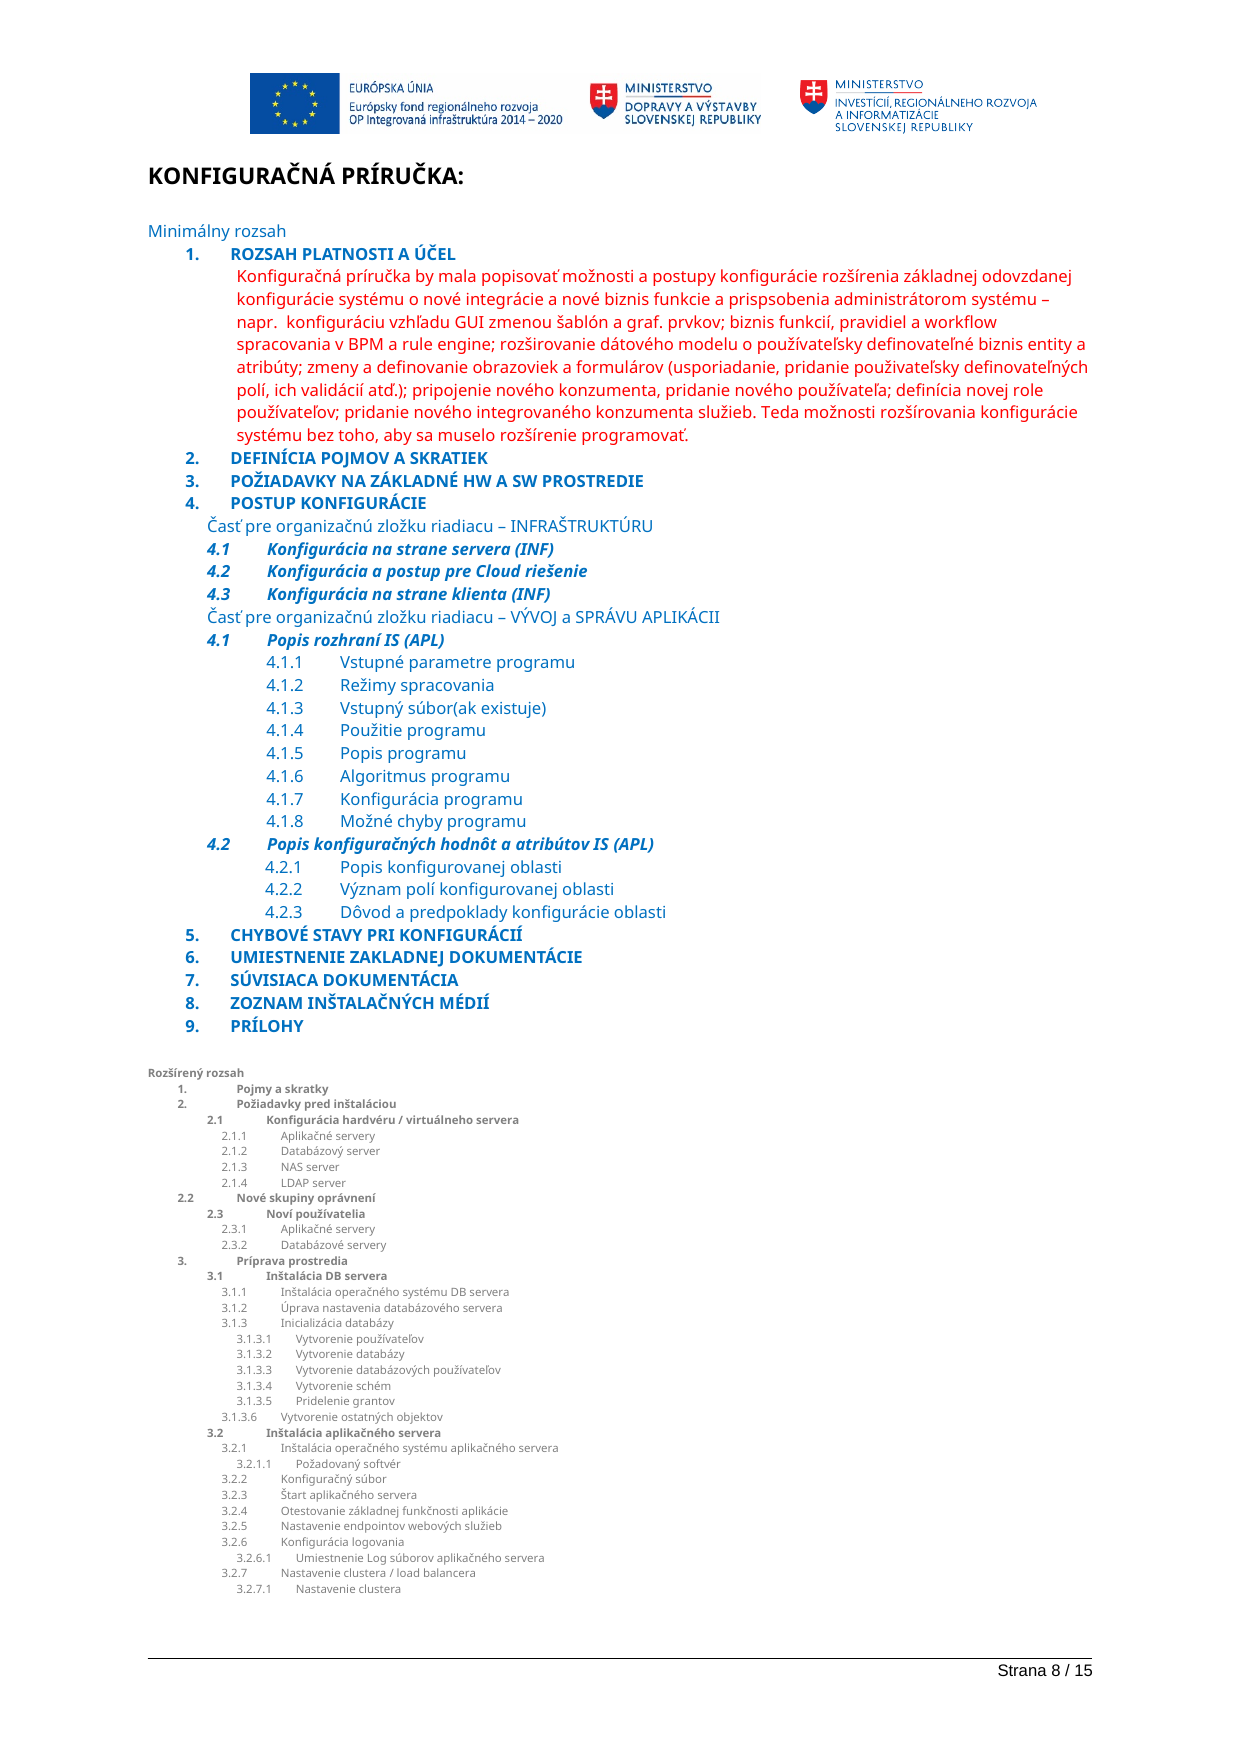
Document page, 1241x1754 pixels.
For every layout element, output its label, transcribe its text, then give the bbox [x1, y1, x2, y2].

subtitle ROZSAH PLATNOSTI A ÚČEL [185, 242, 1092, 265]
subtitle PRÍLOHY [185, 1014, 1092, 1037]
text 3.2.1 Inštalácia operačného systému aplikačného servera [221, 1440, 1092, 1456]
subtitle Možné chyby programu [266, 810, 1092, 832]
text 2.2 Nové skupiny oprávnení [177, 1190, 1092, 1206]
text 3.2.6.1 Umiestnenie Log súborov aplikačného servera [236, 1550, 1092, 1565]
subtitle Režimy spracovania [266, 673, 1092, 696]
picture [800, 80, 1037, 134]
text 3.2 Inštalácia aplikačného servera [207, 1425, 1092, 1440]
subtitle Význam polí konfigurovanej oblasti [265, 878, 1092, 901]
text 2.1 Konfigurácia hardvéru / virtuálneho servera [207, 1112, 1092, 1128]
subtitle DEFINÍCIA POJMOV A SKRATIEK [185, 446, 1092, 469]
subtitle Popis konfiguračných hodnôt a atribútov IS (APL) [207, 832, 1092, 855]
text 3.1.3.5 Pridelenie grantov [236, 1393, 1092, 1409]
subtitle Vstupné parametre programu [266, 651, 1092, 673]
text 2.1.1 Aplikačné servery [221, 1128, 1092, 1143]
subtitle Dôvod a predpoklady konfigurácie oblasti [265, 901, 1092, 923]
text 3.2.6 Konfigurácia logovania [221, 1534, 1092, 1550]
subtitle ZOZNAM INŠTALAČNÝCH MÉDIÍ [185, 991, 1092, 1014]
subtitle SÚVISIACA DOKUMENTÁCIA [185, 969, 1092, 991]
text 2.3.1 Aplikačné servery [221, 1222, 1092, 1237]
text 3. Príprava prostredia [177, 1253, 1092, 1268]
subtitle Vstupný súbor(ak existuje) [266, 696, 1092, 719]
text Časť pre organizačnú zložku riadiacu – INFRAŠTRUKTÚRU [148, 514, 1092, 537]
subtitle Konfigurácia na strane klienta (INF) [207, 583, 1092, 605]
text Časť pre organizačnú zložku riadiacu – VÝVOJ a SPRÁVU APLIKÁCII [192, 605, 1092, 628]
subtitle Použitie programu [266, 719, 1092, 742]
text 3.2.7.1 Nastavenie clustera [236, 1581, 1092, 1597]
text 1. Pojmy a skratky [177, 1081, 1092, 1097]
text 2.3 Noví používatelia [207, 1206, 1092, 1222]
subtitle Konfigurácia a postup pre Cloud riešenie [207, 560, 1092, 583]
subtitle POŽIADAVKY NA ZÁKLADNÉ HW A SW PROSTREDIE [185, 469, 1092, 492]
text 3.2.7 Nastavenie clustera / load balancera [221, 1565, 1092, 1581]
text 3.1.3.1 Vytvorenie používateľov [236, 1331, 1092, 1347]
text KONFIGURAČNÁ PRÍRUČKA: [148, 160, 1092, 191]
subtitle POSTUP KONFIGURÁCIE [185, 492, 1092, 514]
text 2.1.3 NAS server [221, 1159, 1092, 1175]
text 3.2.2 Konfiguračný súbor [221, 1472, 1092, 1487]
subtitle Popis konfigurovanej oblasti [265, 855, 1092, 878]
text 3.1.2 Úprava nastavenia databázového servera [221, 1300, 1092, 1315]
text 3.1 Inštalácia DB servera [207, 1268, 1092, 1284]
subtitle Popis programu [266, 742, 1092, 764]
text Minimálny rozsah [148, 219, 1092, 242]
subtitle UMIESTNENIE ZAKLADNEJ DOKUMENTÁCIE [185, 946, 1092, 969]
text 2.3.2 Databázové servery [221, 1237, 1092, 1253]
text 3.1.3.4 Vytvorenie schém [236, 1378, 1092, 1393]
subtitle Algoritmus programu [266, 764, 1092, 787]
text 2.1.4 LDAP server [221, 1175, 1092, 1190]
text Konfiguračná príručka by mala popisovať možnosti a postupy konfigurácie rozšírenia základnej odovzdanej konfigurácie systému o nové integrácie a nové biznis funkcie a prispsobenia administrátorom systému – napr. konfiguráciu vzhľadu GUI zmenou šablón a graf. prvkov; biznis funkcií, pravidiel a workflow spracovania v BPM a rule engine; rozširovanie dátového modelu o používateľsky definovateľné biznis entity a atribúty; zmeny a definovanie obrazoviek a formulárov (usporiadanie, pridanie použivateľsky definovateľných polí, ich validácií atď.); pripojenie nového konzumenta, pridanie nového používateľa; definícia novej role používateľov; pridanie nového integrovaného konzumenta služieb. Teda možnosti rozšírovania konfigurácie systému bez toho, aby sa muselo rozšírenie programovať. [236, 265, 1092, 446]
text 3.2.4 Otestovanie základnej funkčnosti aplikácie [221, 1503, 1092, 1518]
text 3.1.1 Inštalácia operačného systému DB servera [221, 1284, 1092, 1300]
text 2. Požiadavky pred inštaláciou [177, 1097, 1092, 1112]
text 3.1.3.2 Vytvorenie databázy [236, 1347, 1092, 1362]
subtitle CHYBOVÉ STAVY PRI KONFIGURÁCIÍ [185, 923, 1092, 946]
text 2.1.2 Databázový server [221, 1143, 1092, 1159]
text Rozšírený rozsah [148, 1065, 1092, 1081]
subtitle Konfigurácia programu [266, 787, 1092, 810]
text 3.1.3 Inicializácia databázy [221, 1315, 1092, 1331]
text 3.2.3 Štart aplikačného servera [221, 1487, 1092, 1503]
picture [250, 73, 761, 134]
text 3.1.3.3 Vytvorenie databázových používateľov [236, 1362, 1092, 1378]
text 3.2.1.1 Požadovaný softvér [236, 1456, 1092, 1472]
text 3.1.3.6 Vytvorenie ostatných objektov [221, 1409, 1092, 1425]
subtitle Konfigurácia na strane servera (INF) [207, 537, 1092, 560]
subtitle Popis rozhraní IS (APL) [207, 628, 1092, 651]
text 3.2.5 Nastavenie endpointov webových služieb [221, 1518, 1092, 1534]
